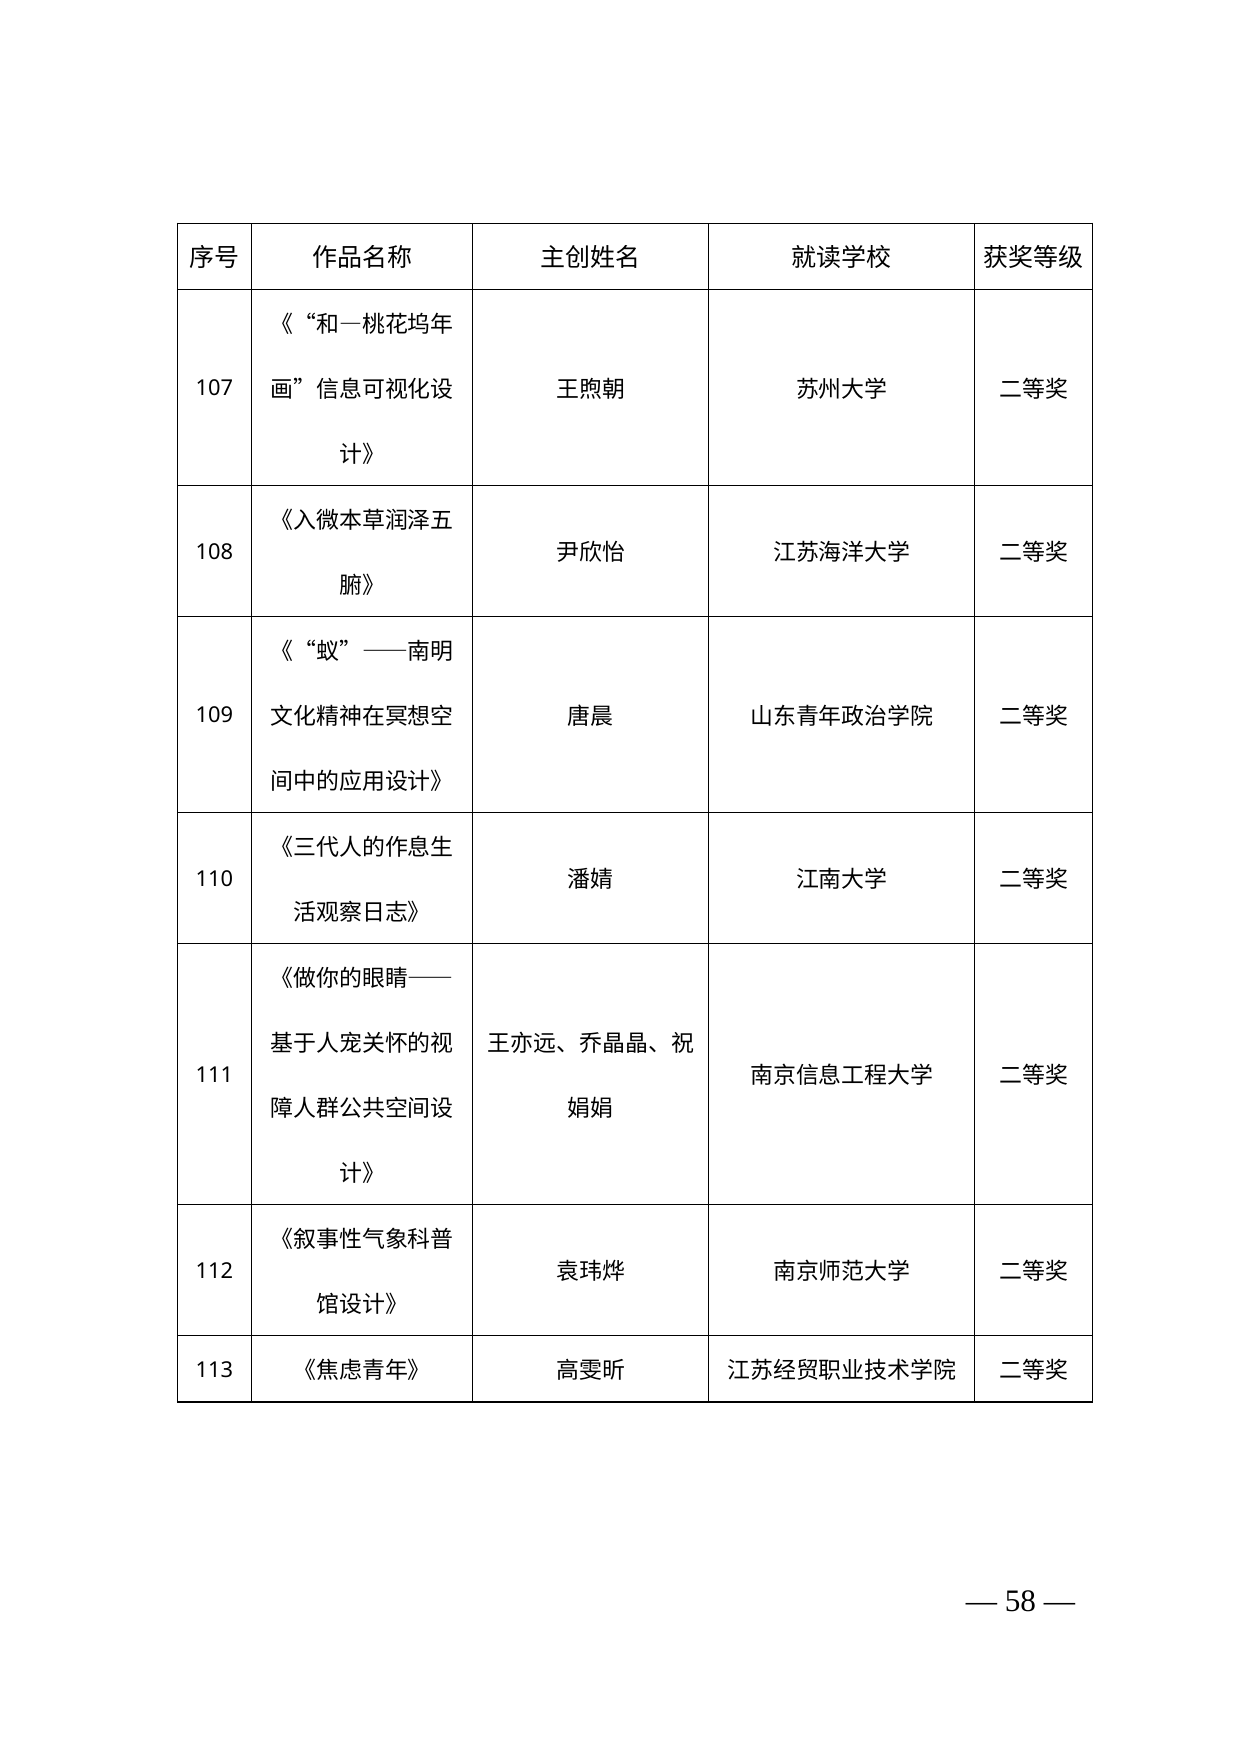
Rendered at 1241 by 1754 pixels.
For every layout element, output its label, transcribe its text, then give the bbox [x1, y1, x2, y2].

table_header 序号 [178, 224, 251, 288]
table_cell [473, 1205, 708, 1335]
table_cell 尹欣怡 [473, 486, 708, 616]
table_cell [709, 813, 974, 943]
table_header 作品名称 [252, 224, 472, 288]
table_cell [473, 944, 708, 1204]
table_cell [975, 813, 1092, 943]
table_cell 江苏海洋大学 [709, 486, 974, 616]
table_cell 《入微本草润泽五腑》 [252, 486, 472, 616]
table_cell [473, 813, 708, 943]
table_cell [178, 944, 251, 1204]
table_cell 二等奖 [975, 290, 1092, 484]
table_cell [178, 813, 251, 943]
table_cell 108 [178, 486, 251, 616]
table_header 主创姓名 [473, 224, 708, 288]
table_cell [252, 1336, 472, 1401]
table_cell 苏州大学 [709, 290, 974, 484]
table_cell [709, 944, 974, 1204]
table_cell 《“和—桃花坞年画”信息可视化设计》 [252, 290, 472, 484]
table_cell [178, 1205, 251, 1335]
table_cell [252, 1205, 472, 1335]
table_cell 109 [178, 617, 251, 812]
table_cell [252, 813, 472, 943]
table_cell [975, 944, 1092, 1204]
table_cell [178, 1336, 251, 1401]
table_header 获奖等级 [975, 224, 1092, 288]
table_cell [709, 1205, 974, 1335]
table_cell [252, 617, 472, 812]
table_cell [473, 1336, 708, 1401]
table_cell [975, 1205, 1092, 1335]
table_cell 王煦朝 [473, 290, 708, 484]
table_cell 107 [178, 290, 251, 484]
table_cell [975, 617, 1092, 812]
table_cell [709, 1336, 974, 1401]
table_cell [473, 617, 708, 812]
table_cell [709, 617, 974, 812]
table_cell 二等奖 [975, 486, 1092, 616]
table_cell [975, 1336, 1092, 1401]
table_header 就读学校 [709, 224, 974, 288]
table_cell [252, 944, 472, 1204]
